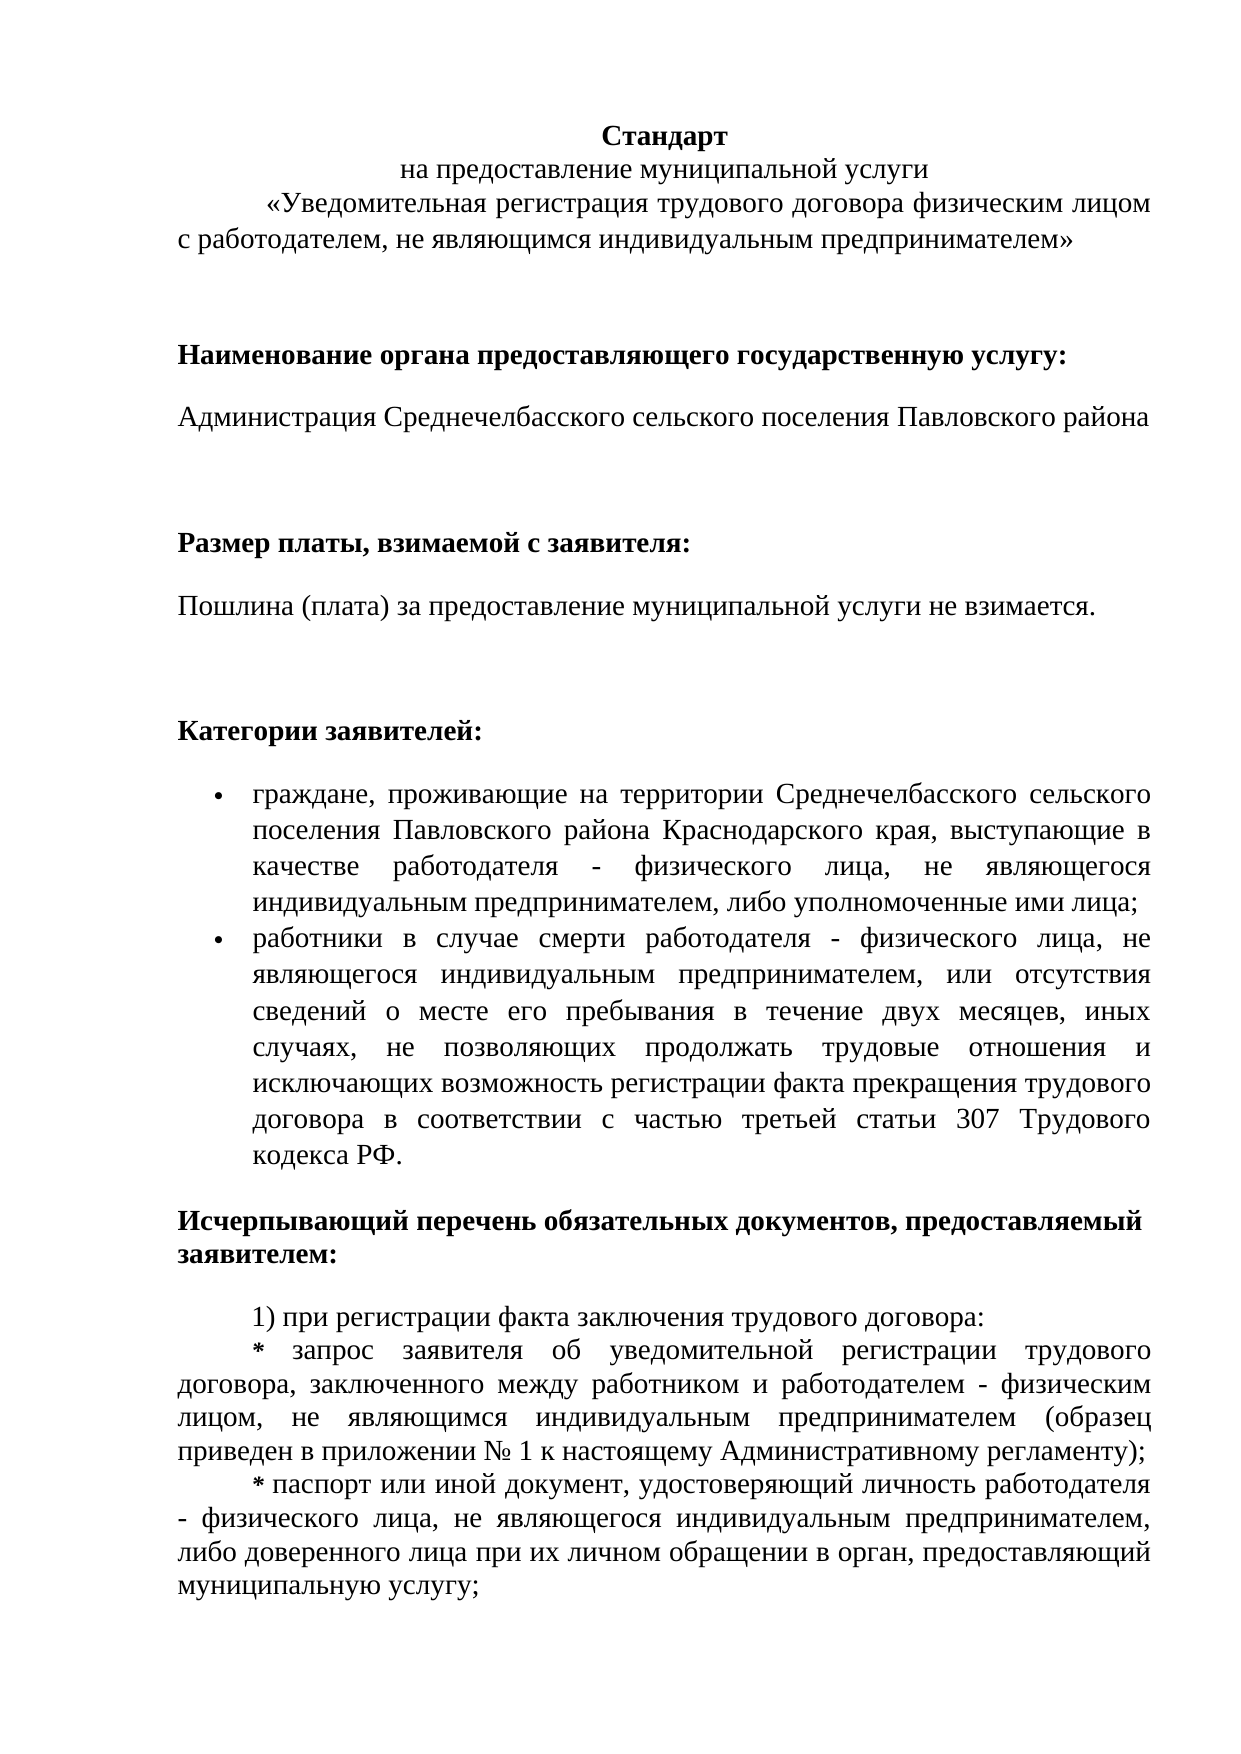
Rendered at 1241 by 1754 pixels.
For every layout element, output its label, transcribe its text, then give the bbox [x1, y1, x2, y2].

text * паспорт или иной документ, удостоверяющий личность работодателя - физического лица, не являющегося индивидуальным предпринимателем, либо доверенного лица при их личном обращении в орган, предоставляющий муниципальную услугу; [177, 1467, 1152, 1601]
text * запрос заявителя об уведомительной регистрации трудового договора, заключенного между работником и работодателем - физическим лицом, не являющимся индивидуальным предпринимателем (образец приведен в приложении № 1 к настоящему Административному регламенту); [177, 1332, 1152, 1467]
text «Уведомительная регистрация трудового договора физическим лицом с работодателем, не являющимся индивидуальным предпринимателем» [177, 185, 1152, 255]
text Категории заявителей: [177, 713, 1152, 747]
text Пошлина (плата) за предоставление муниципальной услуги не взимается. [177, 588, 1152, 621]
list работники в случае смерти работодателя - физического лица, не являющегося индивидуальным предпринимателем, или отсутствия сведений о месте его пребывания в течение двух месяцев, иных случаях, не позволяющих продолжать трудовые отношения и исключающих возможность регистрации факта прекращения трудового договора в соответствии с частью третьей статьи 307 Трудового кодекса РФ. [215, 920, 1152, 1171]
list граждане, проживающие на территории Среднечелбасского сельского поселения Павловского района Краснодарского края, выступающие в качестве работодателя - физического лица, не являющегося индивидуальным предпринимателем, либо уполномоченные ими лица; [215, 776, 1152, 918]
text 1) при регистрации факта заключения трудового договора: [177, 1299, 1152, 1332]
text Администрация Среднечелбасского сельского поселения Павловского района [177, 399, 1152, 433]
text Стандарт [177, 118, 1152, 152]
text на предоставление муниципальной услуги [177, 152, 1152, 185]
text Исчерпывающий перечень обязательных документов, предоставляемый заявителем: [177, 1203, 1152, 1270]
text Размер платы, взимаемой с заявителя: [177, 525, 1152, 558]
text Наименование органа предоставляющего государственную услугу: [177, 337, 1152, 370]
